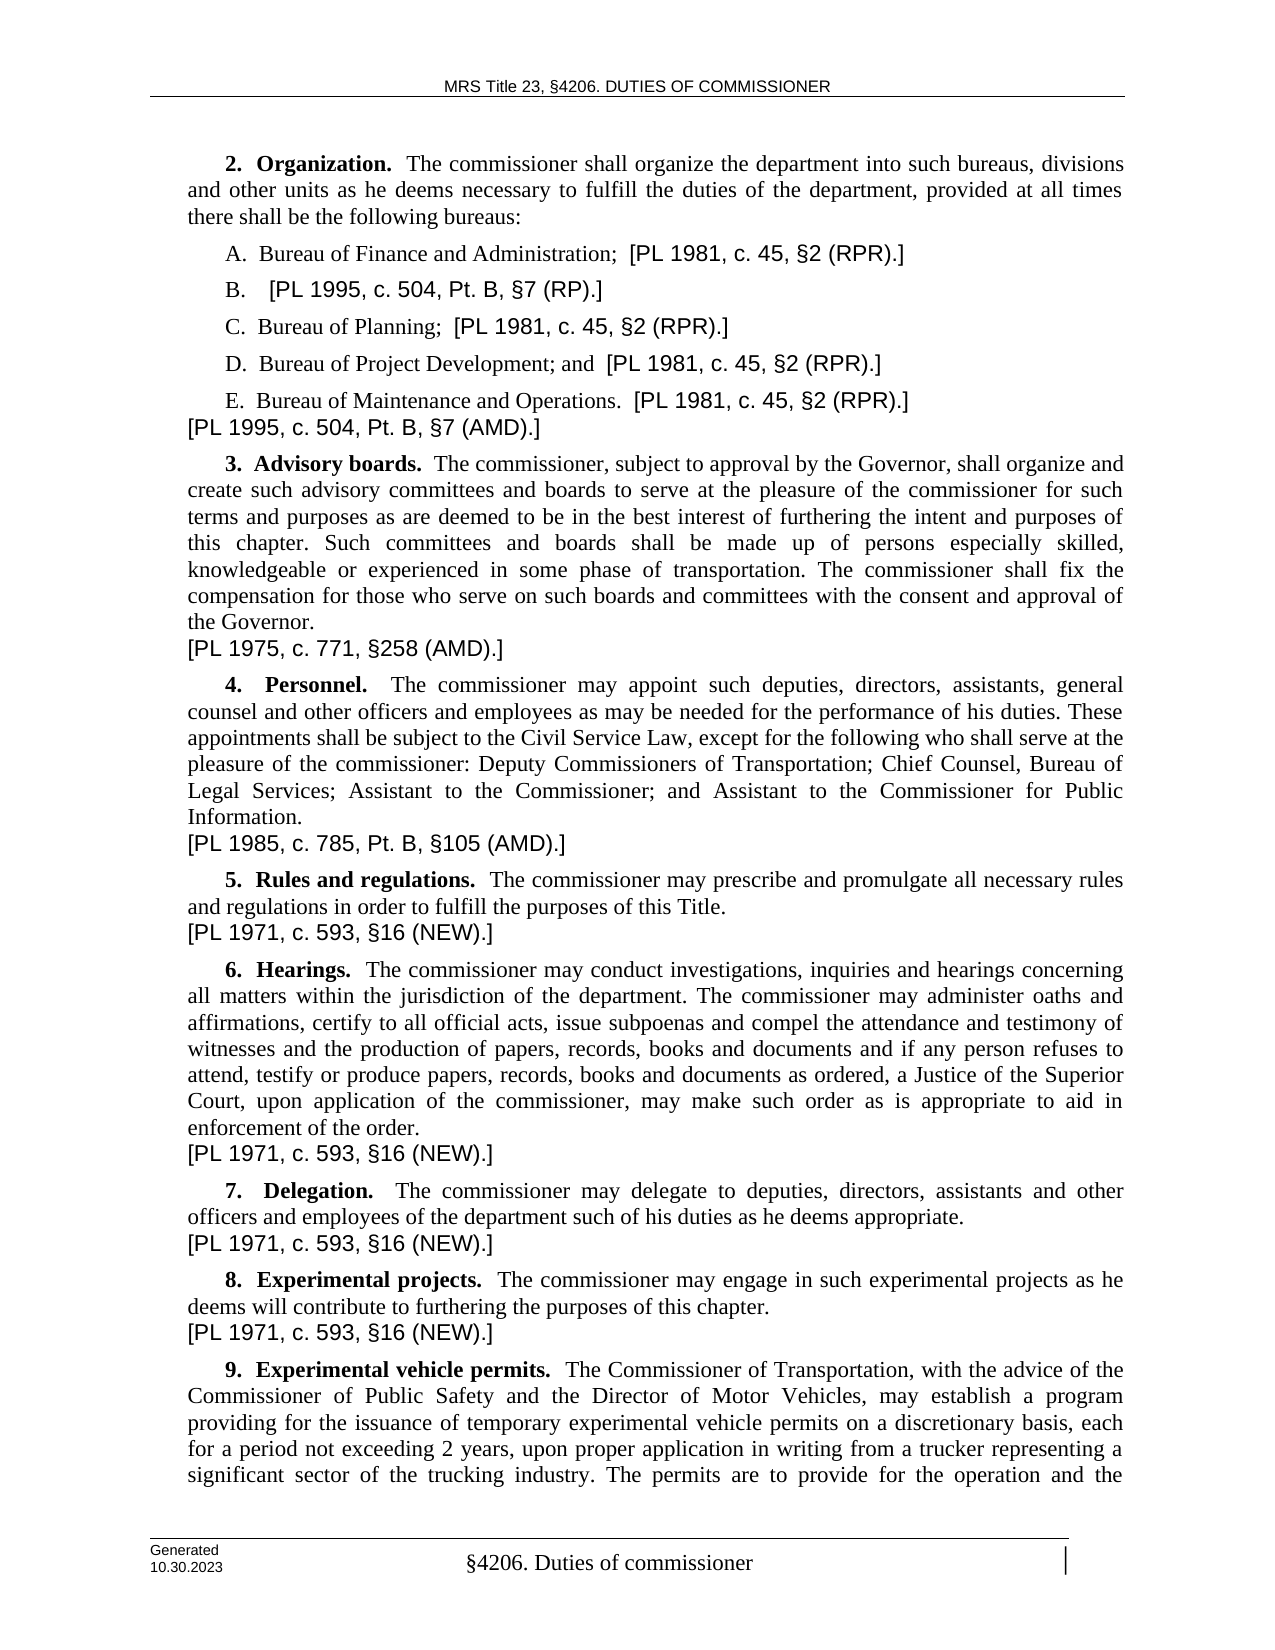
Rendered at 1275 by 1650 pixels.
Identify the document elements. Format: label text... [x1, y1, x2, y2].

text [PL 1971, c. 593, §16 (NEW).] [187, 1319, 1125, 1346]
text 6. Hearings. The commissioner may conduct investigations, inquiries and hearings concerning all matters within the jurisdiction of the department. The commissioner may administer oaths and affirmations, certify to all official acts, issue subpoenas and compel the attendance and testimony of witnesses and the production of papers, records, books and documents and if any person refuses to attend, testify or produce papers, records, books and documents as ordered, a Justice of the Superior Court, upon application of the commissioner, may make such order as is appropriate to aid in enforcement of the order. [187, 956, 1125, 1140]
text 3. Advisory boards. The commissioner, subject to approval by the Governor, shall organize and create such advisory committees and boards to serve at the pleasure of the commissioner for such terms and purposes as are deemed to be in the best interest of furthering the intent and purposes of this chapter. Such committees and boards shall be made up of persons especially skilled, knowledgeable or experienced in some phase of transportation. The commissioner shall fix the compensation for those who serve on such boards and committees with the consent and approval of the Governor. [187, 450, 1125, 635]
text A. Bureau of Finance and Administration; [PL 1981, c. 45, §2 (RPR).] [225, 239, 1125, 266]
text 5. Rules and regulations. The commissioner may prescribe and promulgate all necessary rules and regulations in order to fulfill the purposes of this Title. [187, 866, 1125, 919]
text [PL 1995, c. 504, Pt. B, §7 (AMD).] [187, 413, 1125, 440]
text 4. Personnel. The commissioner may appoint such deputies, directors, assistants, general counsel and other officers and employees as may be needed for the performance of his duties. These appointments shall be subject to the Civil Service Law, except for the following who shall serve at the pleasure of the commissioner: Deputy Commissioners of Transportation; Chief Counsel, Bureau of Legal Services; Assistant to the Commissioner; and Assistant to the Commissioner for Public Information. [187, 671, 1125, 829]
text 7. Delegation. The commissioner may delegate to deputies, directors, assistants and other officers and employees of the department such of his duties as he deems appropriate. [187, 1177, 1125, 1230]
text E. Bureau of Maintenance and Operations. [PL 1981, c. 45, §2 (RPR).] [225, 387, 1125, 413]
text [PL 1975, c. 771, §258 (AMD).] [187, 635, 1125, 661]
text [PL 1971, c. 593, §16 (NEW).] [187, 919, 1125, 945]
text [PL 1971, c. 593, §16 (NEW).] [187, 1140, 1125, 1167]
text D. Bureau of Project Development; and [PL 1981, c. 45, §2 (RPR).] [225, 350, 1125, 377]
text 8. Experimental projects. The commissioner may engage in such experimental projects as he deems will contribute to furthering the purposes of this chapter. [187, 1267, 1125, 1319]
text [PL 1971, c. 593, §16 (NEW).] [187, 1230, 1125, 1256]
text [PL 1985, c. 785, Pt. B, §105 (AMD).] [187, 829, 1125, 856]
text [187, 1356, 1125, 1488]
text C. Bureau of Planning; [PL 1981, c. 45, §2 (RPR).] [225, 313, 1125, 340]
text B. [PL 1995, c. 504, Pt. B, §7 (RP).] [225, 276, 1125, 303]
text 2. Organization. The commissioner shall organize the department into such bureaus, divisions and other units as he deems necessary to fulfill the duties of the department, provided at all times there shall be the following bureaus: [187, 150, 1125, 229]
